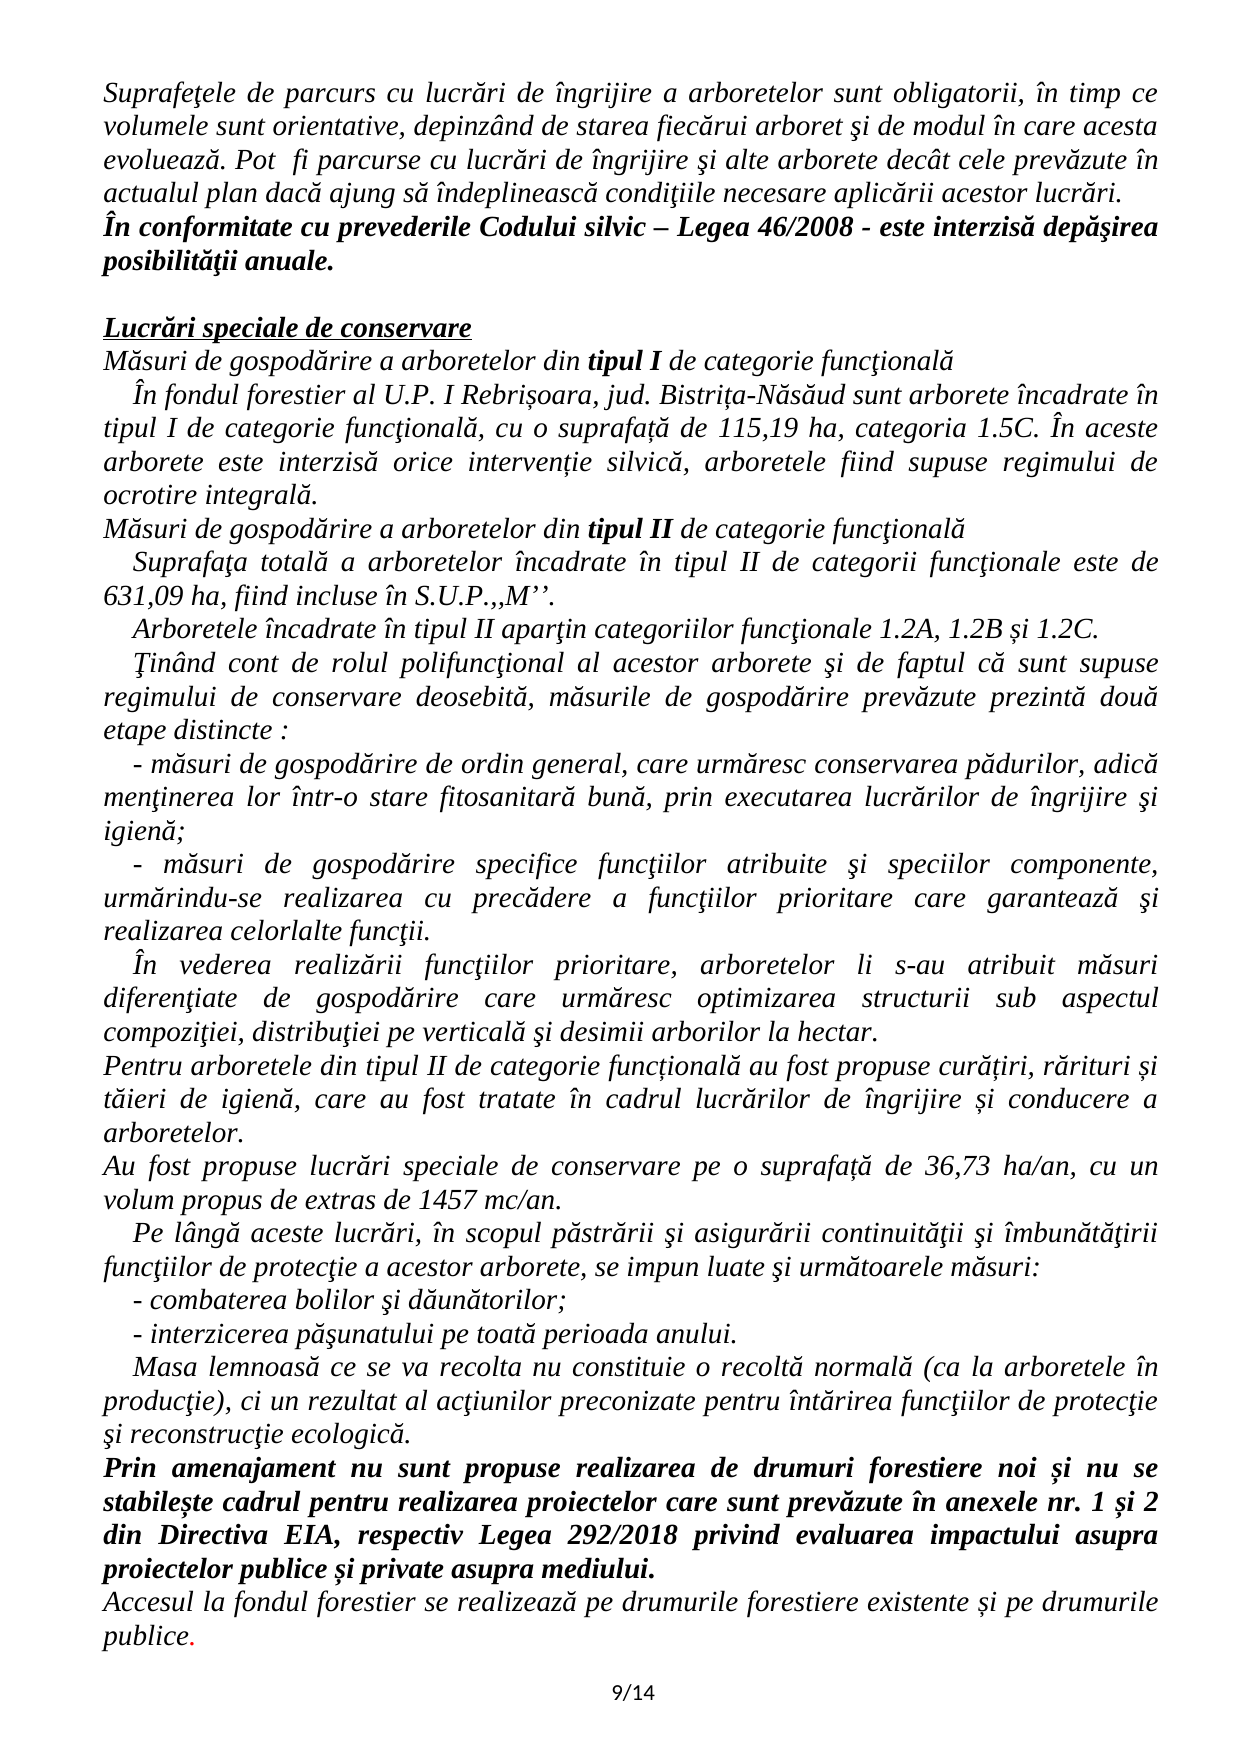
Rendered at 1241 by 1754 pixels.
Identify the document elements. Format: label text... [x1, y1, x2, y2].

text Accesul la fondul forestier se realizează pe drumurile forestiere existente și pe drumurile publice. [103, 1584, 1162, 1651]
text Suprafaţa totală a arboretelor încadrate în tipul II de categorii funcţionale este de 631,09 ha, fiind incluse în S.U.P.,,M’’. [103, 544, 1162, 612]
text Au fost propuse lucrări speciale de conservare pe o suprafață de 36,73 ha/an, cu un volum propus de extras de 1457 mc/an. [103, 1148, 1162, 1215]
text - interzicerea păşunatului pe toată perioada anului. [103, 1316, 1162, 1349]
text Ţinând cont de rolul polifuncţional al acestor arborete şi de faptul că sunt supuse regimului de conservare deosebită, măsurile de gospodărire prevăzute prezintă două etape distincte : [103, 645, 1162, 746]
text Suprafeţele de parcurs cu lucrări de îngrijire a arboretelor sunt obligatorii, în timp ce volumele sunt orientative, depinzând de starea fiecărui arboret şi de modul în care acesta evoluează. Pot fi parcurse cu lucrări de îngrijire şi alte arborete decât cele prevăzute în actualul plan dacă ajung să îndeplinească condiţiile necesare aplicării acestor lucrări. [103, 75, 1162, 209]
text Lucrări speciale de conservare [103, 310, 1162, 343]
text În vederea realizării funcţiilor prioritare, arboretelor li s-au atribuit măsuri diferenţiate de gospodărire care urmăresc optimizarea structurii sub aspectul compoziţiei, distribuţiei pe verticală şi desimii arborilor la hectar. [103, 947, 1162, 1048]
text Măsuri de gospodărire a arboretelor din tipul II de categorie funcţională [103, 511, 1162, 544]
text Prin amenajament nu sunt propuse realizarea de drumuri forestiere noi și nu se stabilește cadrul pentru realizarea proiectelor care sunt prevăzute în anexele nr. 1 și 2 din Directiva EIA, respectiv Legea 292/2018 privind evaluarea impactului asupra proiectelor publice și private asupra mediului. [103, 1450, 1162, 1584]
text Pe lângă aceste lucrări, în scopul păstrării şi asigurării continuităţii şi îmbunătăţirii funcţiilor de protecţie a acestor arborete, se impun luate şi următoarele măsuri: [103, 1215, 1162, 1282]
text Arboretele încadrate în tipul II aparţin categoriilor funcţionale 1.2A, 1.2B și 1.2C. [103, 612, 1162, 645]
text Masa lemnoasă ce se va recolta nu constituie o recoltă normală (ca la arboretele în producţie), ci un rezultat al acţiunilor preconizate pentru întărirea funcţiilor de protecţie şi reconstrucţie ecologică. [103, 1349, 1162, 1450]
text Pentru arboretele din tipul II de categorie funcțională au fost propuse curățiri, rărituri și tăieri de igienă, care au fost tratate în cadrul lucrărilor de îngrijire și conducere a arboretelor. [103, 1048, 1162, 1148]
text În fondul forestier al U.P. I Rebrișoara, jud. Bistrița-Năsăud sunt arborete încadrate în tipul I de categorie funcţională, cu o suprafață de 115,19 ha, categoria 1.5C. În aceste arborete este interzisă orice intervenție silvică, arboretele fiind supuse regimului de ocrotire integrală. [103, 377, 1162, 511]
text - combaterea bolilor şi dăunătorilor; [103, 1282, 1162, 1316]
text În conformitate cu prevederile Codului silvic – Legea 46/2008 - este interzisă depăşirea posibilităţii anuale. [103, 209, 1162, 276]
text - măsuri de gospodărire de ordin general, care urmăresc conservarea pădurilor, adică menţinerea lor într-o stare fitosanitară bună, prin executarea lucrărilor de îngrijire şi igienă; [103, 746, 1162, 846]
text - măsuri de gospodărire specifice funcţiilor atribuite şi speciilor componente, urmărindu-se realizarea cu precădere a funcţiilor prioritare care garantează şi realizarea celorlalte funcţii. [103, 846, 1162, 947]
text Măsuri de gospodărire a arboretelor din tipul I de categorie funcţională [103, 343, 1162, 377]
